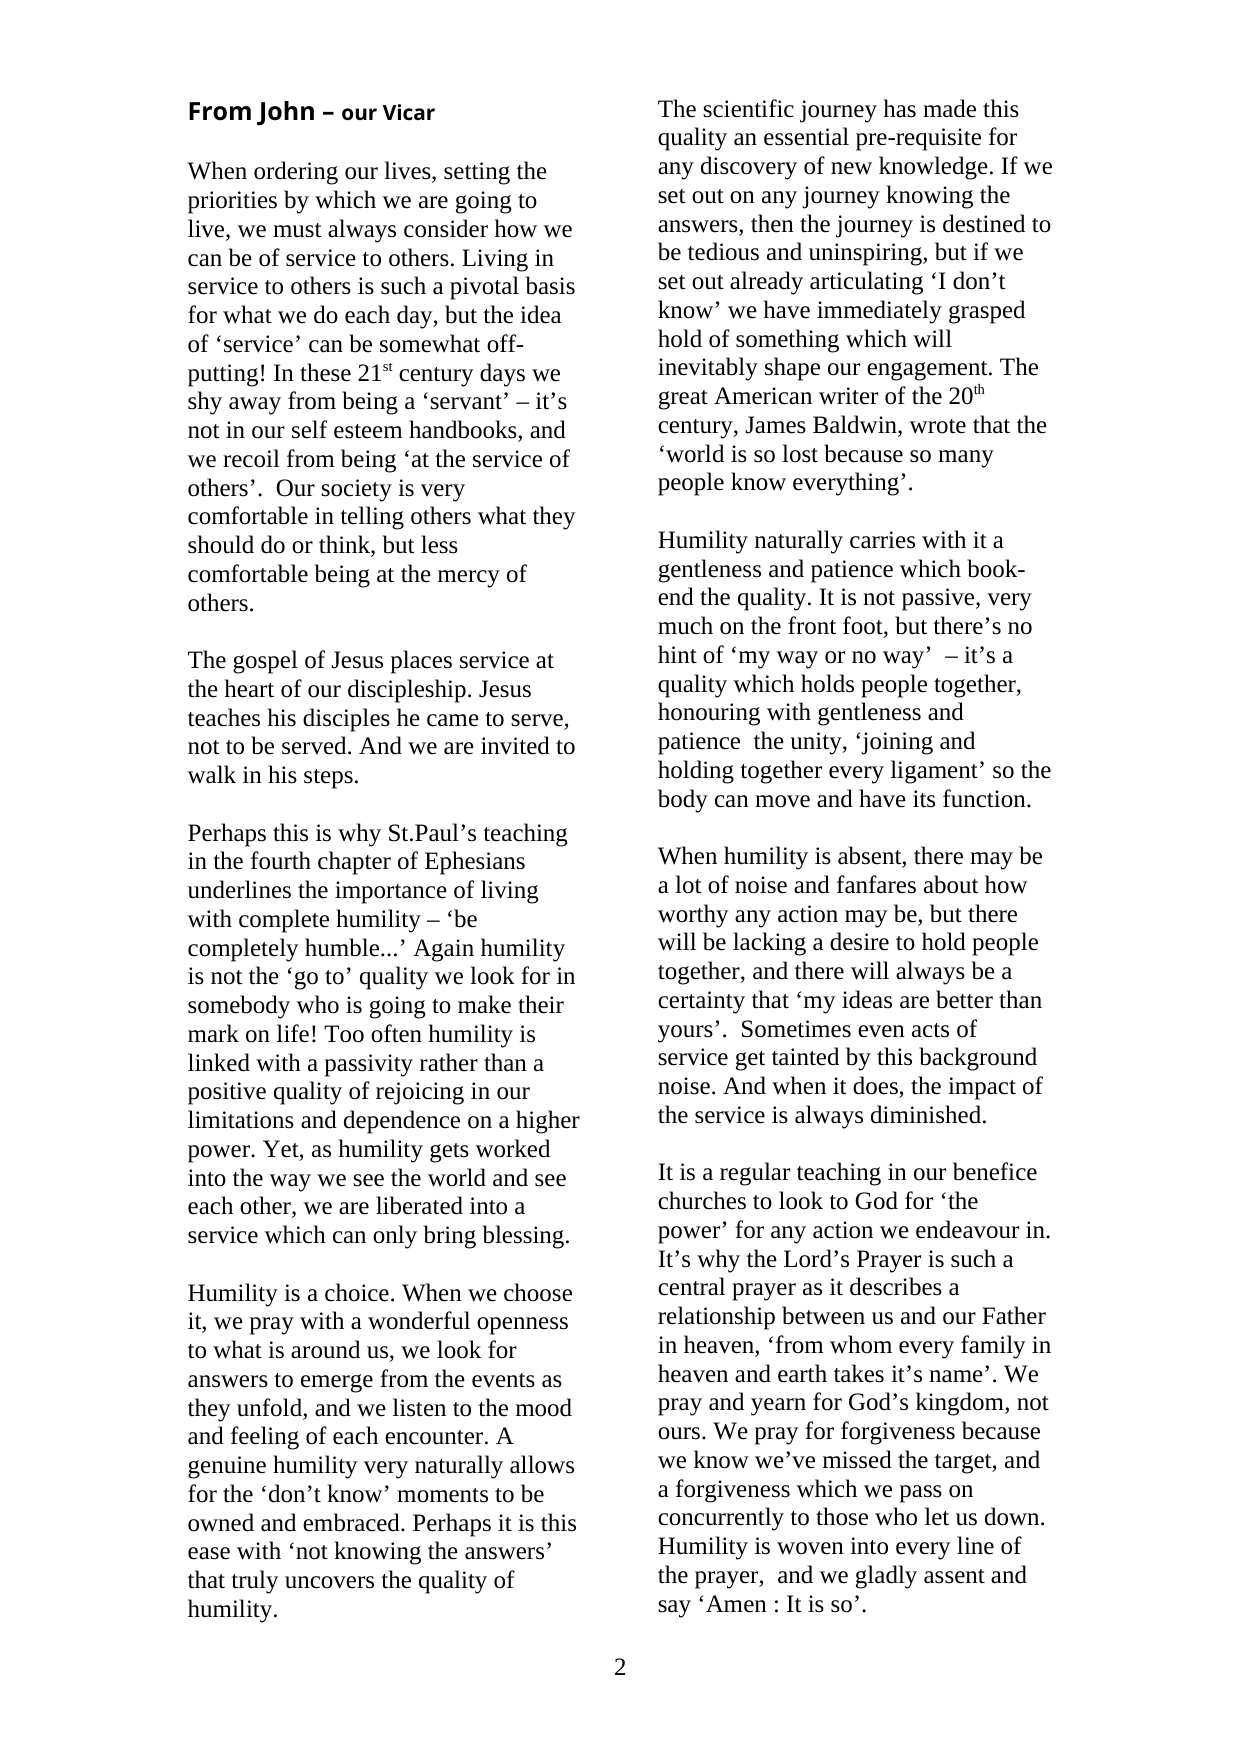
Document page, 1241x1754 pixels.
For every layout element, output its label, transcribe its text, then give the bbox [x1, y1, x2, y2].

text The gospel of Jesus places service at the heart of our discipleship. Jesus teaches his disciples he came to serve, not to be served. And we are invited to walk in his steps. [187, 645, 583, 789]
text Humility naturally carries with it a gentleness and patience which book-end the quality. It is not passive, very much on the front foot, but there’s no hint of ‘my way or no way’ – it’s a quality which holds people together, honouring with gentleness and patience the unity, ‘joining and holding together every ligament’ so the body can move and have its function. [658, 525, 1053, 812]
text The scientific journey has made this quality an essential pre-requisite for any discovery of new knowledge. If we set out on any journey knowing the answers, then the journey is destined to be tedious and uninspiring, but if we set out already articulating ‘I don’t know’ we have immediately grasped hold of something which will inevitably shape our engagement. The great American writer of the 20th century, James Baldwin, wrote that the ‘world is so lost because so many people know everything’. [658, 94, 1053, 496]
text When humility is absent, there may be a lot of noise and fanfares about how worthy any action may be, but there will be lacking a desire to hold people together, and there will always be a certainty that ‘my ideas are better than yours’. Sometimes even acts of service get tainted by this background noise. And when it does, the impact of the service is always diminished. [658, 841, 1053, 1129]
text Humility is a choice. When we choose it, we pray with a wonderful openness to what is around us, we look for answers to emerge from the events as they unfold, and we listen to the mood and feeling of each encounter. A genuine humility very naturally allows for the ‘don’t know’ moments to be owned and embraced. Perhaps it is this ease with ‘not knowing the answers’ that truly uncovers the quality of humility. [187, 1278, 583, 1623]
text Perhaps this is why St.Paul’s teaching in the fourth chapter of Ephesians underlines the importance of living with complete humility – ‘be completely humble...’ Again humility is not the ‘go to’ quality we look for in somebody who is going to make their mark on life! Too often humility is linked with a passivity rather than a positive quality of rejoicing in our limitations and dependence on a higher power. Yet, as humility gets worked into the way we see the world and see each other, we are liberated into a service which can only bring blessing. [187, 818, 583, 1249]
text It is a regular teaching in our benefice churches to look to God for ‘the power’ for any action we endeavour in. It’s why the Lord’s Prayer is such a central prayer as it describes a relationship between us and our Father in heaven, ‘from whom every family in heaven and earth takes it’s name’. We pray and yearn for God’s kingdom, not ours. We pray for forgiveness because we know we’ve missed the target, and a forgiveness which we pass on concurrently to those who let us down. Humility is woven into every line of the prayer, and we gladly assent and say ‘Amen : It is so’. [658, 1157, 1053, 1617]
text From John – our Vicar [187, 94, 583, 128]
text When ordering our lives, setting the priorities by which we are going to live, we must always consider how we can be of service to others. Living in service to others is such a pivotal basis for what we do each day, but the idea of ‘service’ can be somewhat off-putting! In these 21st century days we shy away from being a ‘servant’ – it’s not in our self esteem handbooks, and we recoil from being ‘at the service of others’. Our society is very comfortable in telling others what they should do or think, but less comfortable being at the mercy of others. [187, 156, 583, 616]
